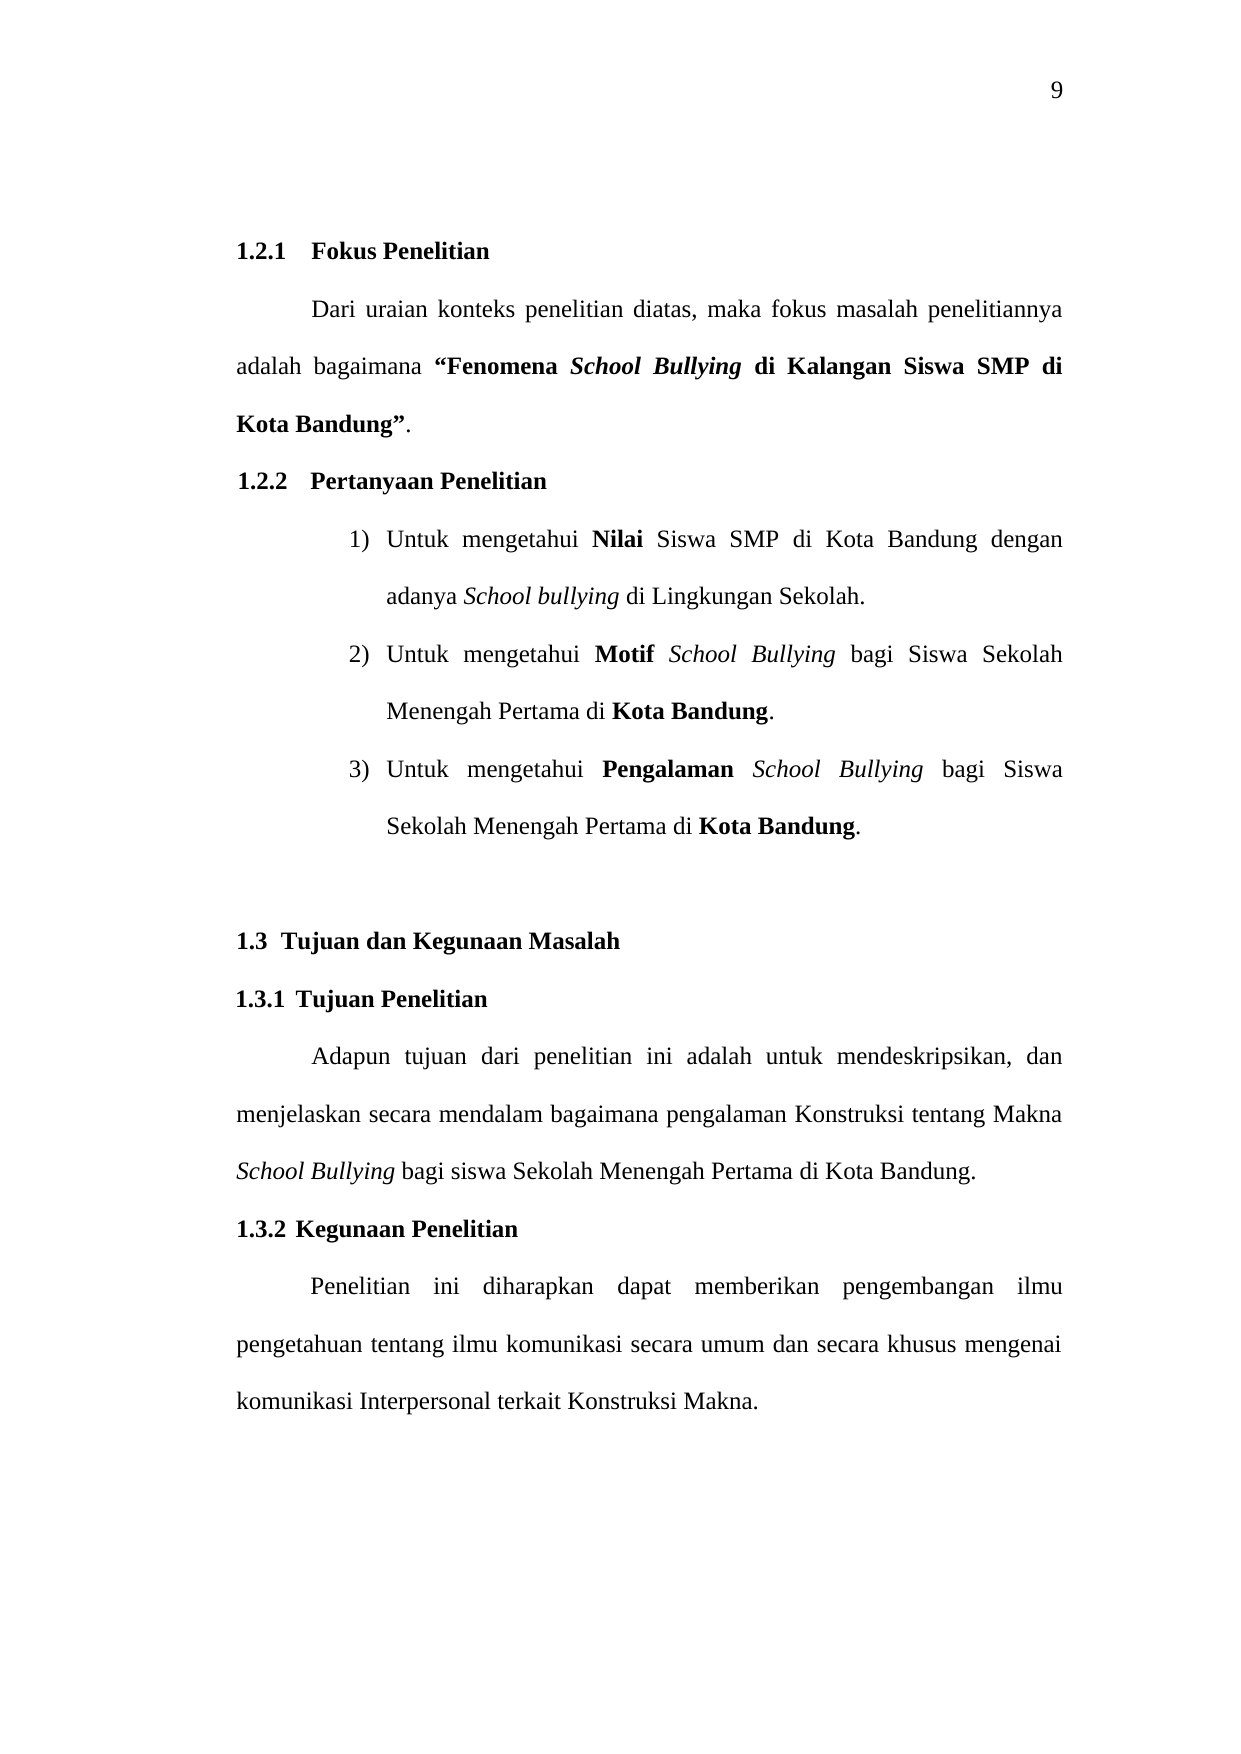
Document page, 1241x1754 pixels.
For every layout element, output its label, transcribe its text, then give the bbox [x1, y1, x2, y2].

list Untuk mengetahui Motif School Bullying bagi Siswa Sekolah Menengah Pertama di Kota Bandung. [349, 639, 1063, 725]
list Untuk mengetahui Nilai Siswa SMP di Kota Bandung dengan adanya School bullying di Lingkungan Sekolah. [349, 524, 1063, 610]
list Tujuan Penelitian [235, 984, 1063, 1012]
list Fokus Penelitian [236, 236, 1063, 265]
list Adapun tujuan dari penelitian ini adalah untuk mendeskripsikan, dan menjelaskan secara mendalam bagaimana pengalaman Konstruksi tentang Makna School Bullying bagi siswa Sekolah Menengah Pertama di Kota Bandung. [236, 1041, 1063, 1185]
list Untuk mengetahui Pengalaman School Bullying bagi Siswa Sekolah Menengah Pertama di Kota Bandung. [349, 754, 1063, 840]
list Dari uraian konteks penelitian diatas, maka fokus masalah penelitiannya adalah bagaimana “Fenomena School Bullying di Kalangan Siswa SMP di Kota Bandung”. [236, 294, 1063, 437]
text Penelitian ini diharapkan dapat memberikan pengembangan ilmu pengetahuan tentang ilmu komunikasi secara umum dan secara khusus mengenai komunikasi Interpersonal terkait Konstruksi Makna. [236, 1271, 1063, 1415]
list Pertanyaan Penelitian [237, 466, 1063, 495]
list Kegunaan Penelitian [236, 1214, 1063, 1242]
list Tujuan dan Kegunaan Masalah [236, 926, 1063, 955]
